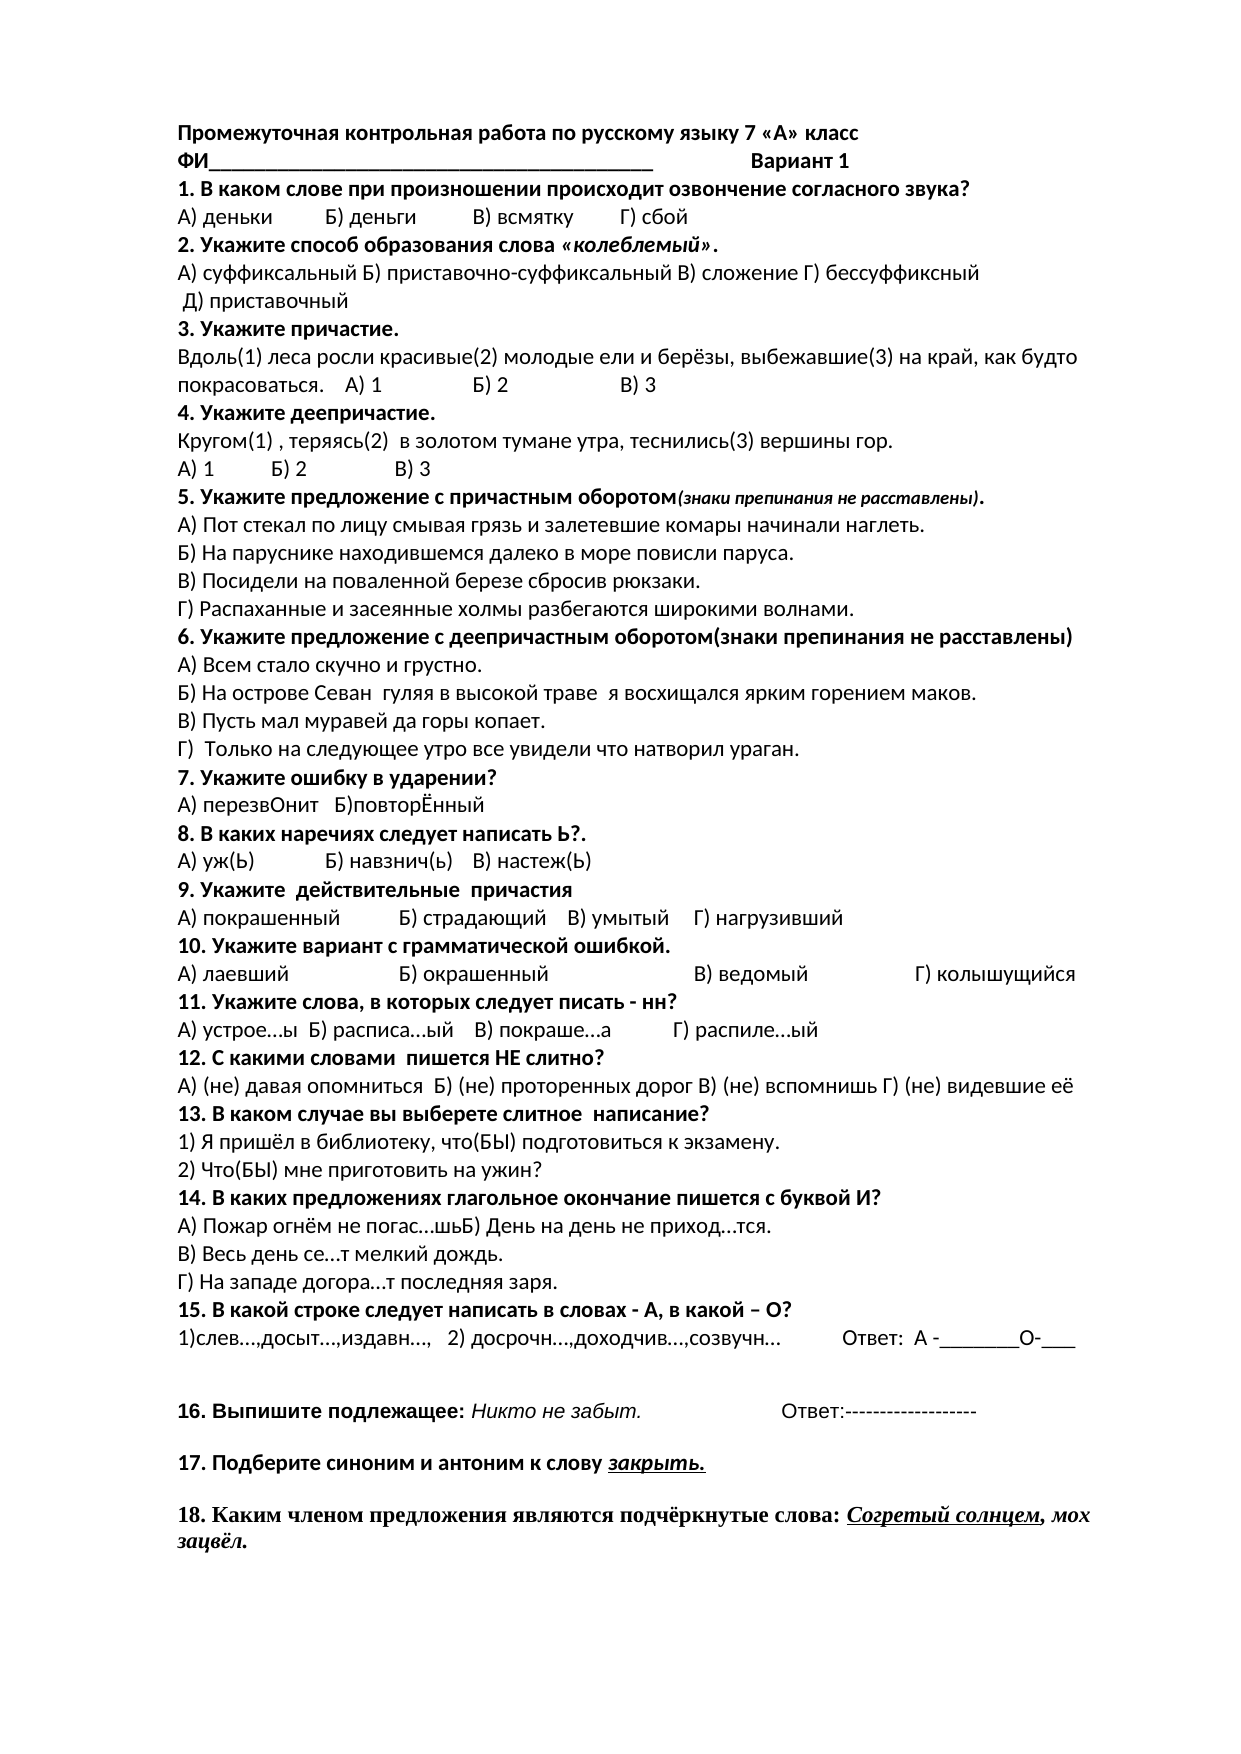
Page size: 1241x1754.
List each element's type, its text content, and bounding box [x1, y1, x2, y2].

text Г) Распаханные и засеянные холмы разбегаются широкими волнами. [177, 594, 1152, 622]
text А) Всем стало скучно и грустно. [177, 651, 1152, 678]
text ФИ_______________________________________ Вариант 1 [177, 146, 1152, 174]
text 9. Укажите действительные причастия [177, 875, 1152, 903]
text 7. Укажите ошибку в ударении? [177, 763, 1152, 791]
text 3. Укажите причастие. [177, 314, 1152, 342]
text А) перезвОнит Б)повторЁнный [177, 791, 1152, 819]
text 11. Укажите слова, в которых следует писать - нн? [177, 987, 1152, 1015]
text А) лаевший Б) окрашенный В) ведомый Г) колышущийся [177, 959, 1152, 987]
text 4. Укажите деепричастие. [177, 398, 1152, 426]
text 5. Укажите предложение с причастным оборотом(знаки препинания не расставлены). [177, 482, 1152, 510]
text 15. В какой строке следует написать в словах - А, в какой – О? [177, 1295, 1152, 1323]
text 16. Выпишите подлежащее: Никто не забыт. Ответ:------------------- [177, 1399, 1152, 1423]
text В) Посидели на поваленной березе сбросив рюкзаки. [177, 566, 1152, 594]
text Д) приставочный [177, 286, 1152, 314]
text А) устрое…ы Б) расписа…ый В) покраше…а Г) распиле…ый [177, 1015, 1152, 1043]
text 17. Подберите синоним и антоним к слову закрыть. [177, 1448, 1152, 1476]
text 14. В каких предложениях глагольное окончание пишется с буквой И? [177, 1183, 1152, 1211]
text Б) На паруснике находившемся далеко в море повисли паруса. [177, 538, 1152, 566]
text 2. Укажите способ образования слова «колеблемый». [177, 230, 1152, 258]
text 8. В каких наречиях следует написать Ь?. [177, 819, 1152, 847]
text Вдоль(1) леса росли красивые(2) молодые ели и берёзы, выбежавшие(3) на край, как будто покрасоваться. А) 1 Б) 2 В) 3 [177, 342, 1152, 398]
text 2) Что(БЫ) мне приготовить на ужин? [177, 1155, 1152, 1183]
text 1) Я пришёл в библиотеку, что(БЫ) подготовиться к экзамену. [177, 1127, 1152, 1155]
text Б) На острове Севан гуляя в высокой траве я восхищался ярким горением маков. [177, 678, 1152, 707]
text А) покрашенный Б) страдающий В) умытый Г) нагрузивший [177, 903, 1152, 931]
text А) (не) давая опомниться Б) (не) проторенных дорог В) (не) вспомнишь Г) (не) видевшие её [177, 1071, 1152, 1099]
text Г) Только на следующее утро все увидели что натворил ураган. [177, 734, 1152, 763]
text 13. В каком случае вы выберете слитное написание? [177, 1099, 1152, 1127]
text А) деньки Б) деньги В) всмятку Г) сбой [177, 202, 1152, 230]
text А) 1 Б) 2 В) 3 [177, 454, 1152, 482]
text 1. В каком слове при произношении происходит озвончение согласного звука? [177, 174, 1152, 202]
text 6. Укажите предложение с деепричастным оборотом(знаки препинания не расставлены) [177, 622, 1152, 651]
text А) суффиксальный Б) приставочно-суффиксальный В) сложение Г) бессуффиксный [177, 258, 1152, 286]
text А) Пожар огнём не погас…шьБ) День на день не приход…тся. В) Весь день се…т мелкий дождь. Г) На западе догора…т последняя заря. [177, 1211, 1152, 1295]
text 12. С какими словами пишется НЕ слитно? [177, 1043, 1152, 1071]
text В) Пусть мал муравей да горы копает. [177, 707, 1152, 734]
text 10. Укажите вариант с грамматической ошибкой. [177, 931, 1152, 959]
text А) Пот стекал по лицу смывая грязь и залетевшие комары начинали наглеть. [177, 510, 1152, 538]
text 18. Каким членом предложения являются подчёркнутые слова: Согретый солнцем, мох зацвёл. [177, 1501, 1152, 1553]
text Кругом(1) , теряясь(2) в золотом тумане утра, теснились(3) вершины гор. [177, 426, 1152, 454]
text А) уж(Ь) Б) навзнич(ь) В) настеж(Ь) [177, 847, 1152, 875]
text 1)слев…,досыт…,издавн…, 2) досрочн…,доходчив…,созвучн… Ответ: А -_______О-___ [177, 1323, 1152, 1351]
text Промежуточная контрольная работа по русскому языку 7 «А» класс [177, 118, 1152, 146]
